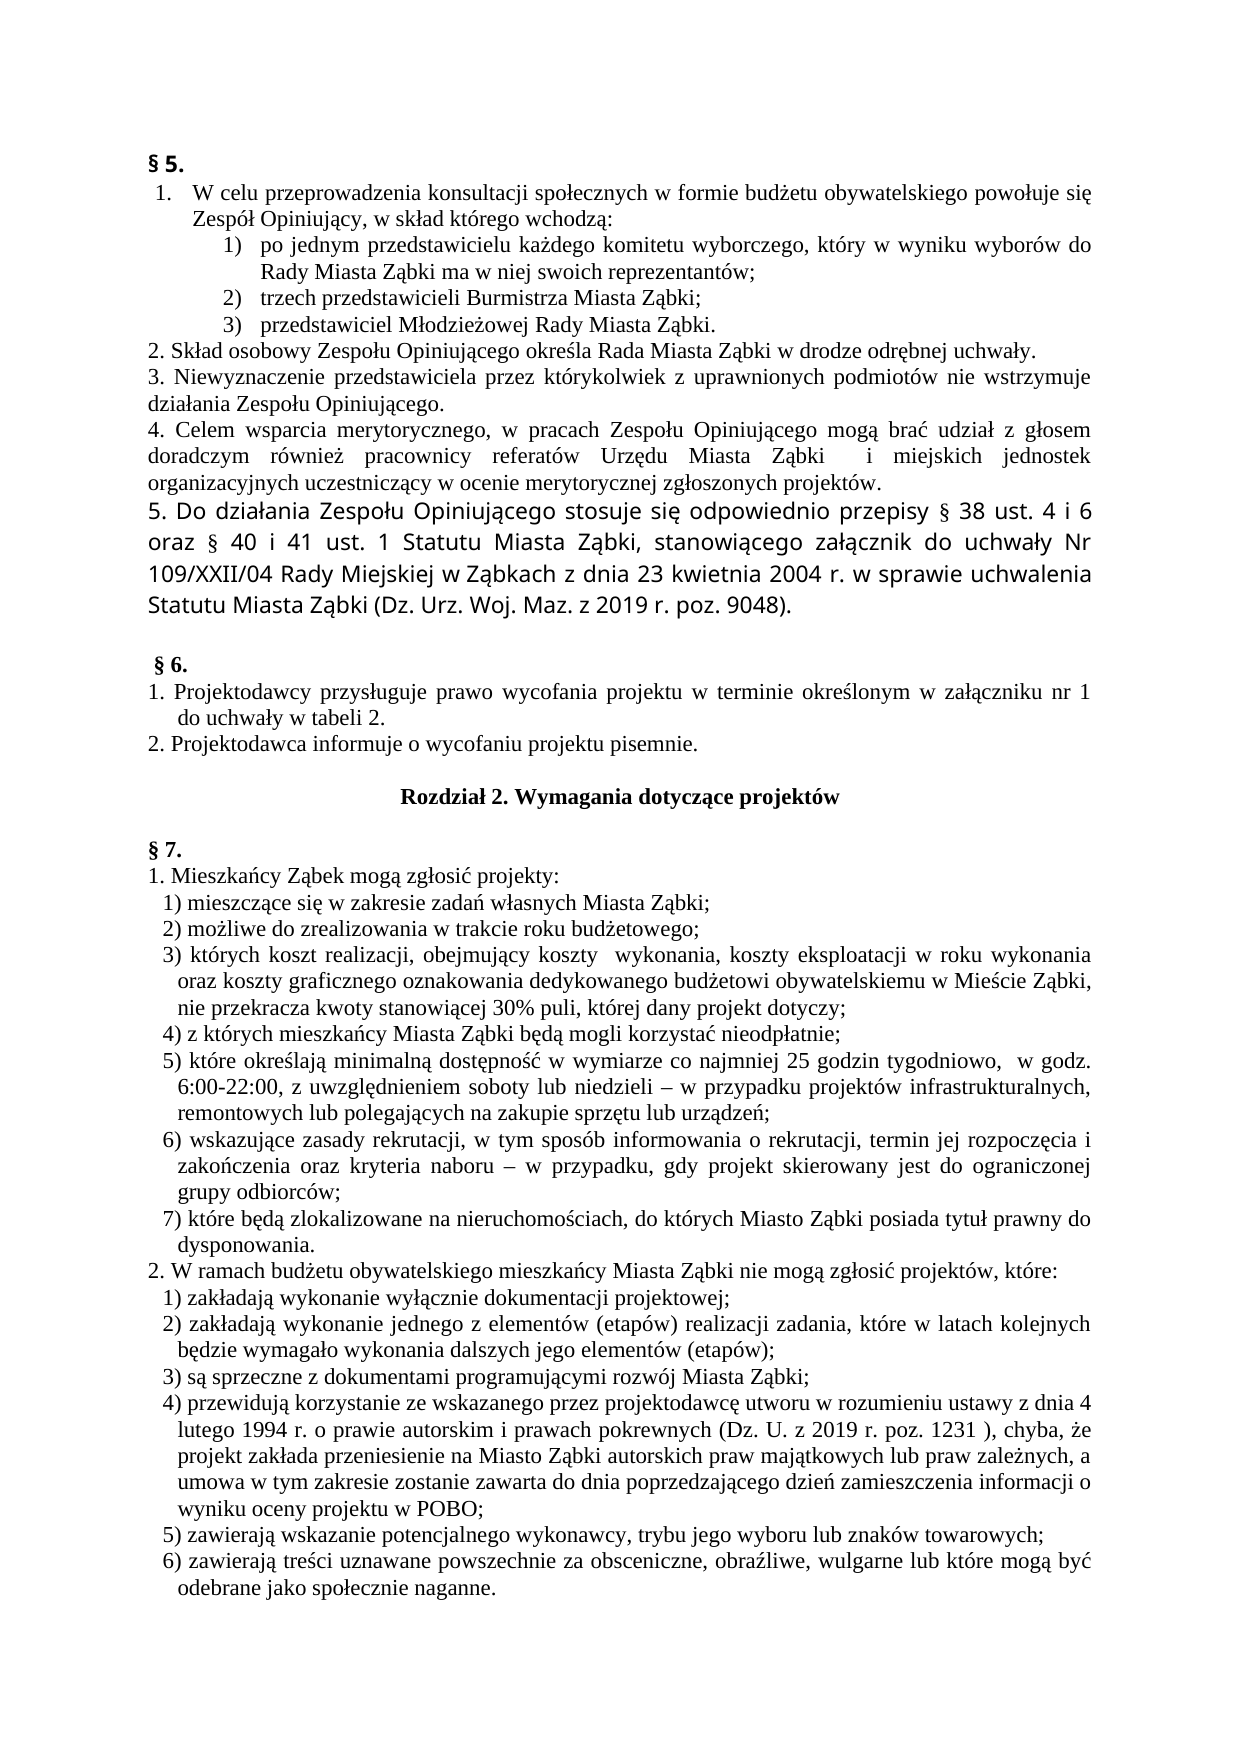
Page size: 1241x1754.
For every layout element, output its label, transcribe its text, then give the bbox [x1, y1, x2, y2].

text 4) z których mieszkańcy Miasta Ząbki będą mogli korzystać nieodpłatnie; [162, 1020, 1093, 1047]
text 2. Skład osobowy Zespołu Opiniującego określa Rada Miasta Ząbki w drodze odrębnej uchwały. [148, 337, 1093, 363]
text 3) są sprzeczne z dokumentami programującymi rozwój Miasta Ząbki; [162, 1363, 1093, 1389]
text 2. W ramach budżetu obywatelskiego mieszkańcy Miasta Ząbki nie mogą zgłosić projektów, które: [148, 1257, 1093, 1284]
text 4) przewidują korzystanie ze wskazanego przez projektodawcę utworu w rozumieniu ustawy z dnia 4 lutego 1994 r. o prawie autorskim i prawach pokrewnych (Dz. U. z 2019 r. poz. 1231 ), chyba, że projekt zakłada przeniesienie na Miasto Ząbki autorskich praw majątkowych lub praw zależnych, a umowa w tym zakresie zostanie zawarta do dnia poprzedzającego dzień zamieszczenia informacji o wyniku oceny projektu w POBO; [162, 1389, 1093, 1521]
text § 5. [148, 148, 1093, 179]
text 2) zakładają wykonanie jednego z elementów (etapów) realizacji zadania, które w latach kolejnych będzie wymagało wykonania dalszych jego elementów (etapów); [162, 1310, 1093, 1363]
text 2) możliwe do zrealizowania w trakcie roku budżetowego; [162, 915, 1093, 941]
text 3. Niewyznaczenie przedstawiciela przez którykolwiek z uprawnionych podmiotów nie wstrzymuje działania Zespołu Opiniującego. [148, 363, 1093, 416]
text 1) mieszczące się w zakresie zadań własnych Miasta Ząbki; [162, 888, 1093, 915]
list trzech przedstawicieli Burmistrza Miasta Ząbki; [223, 284, 1093, 311]
list przedstawiciel Młodzieżowej Rady Miasta Ząbki. [223, 311, 1093, 337]
text 5) które określają minimalną dostępność w wymiarze co najmniej 25 godzin tygodniowo, w godz. 6:00-22:00, z uwzględnieniem soboty lub niedzieli – w przypadku projektów infrastrukturalnych, remontowych lub polegających na zakupie sprzętu lub urządzeń; [162, 1047, 1093, 1126]
text 5. Do działania Zespołu Opiniującego stosuje się odpowiednio przepisy § 38 ust. 4 i 6 oraz § 40 i 41 ust. 1 Statutu Miasta Ząbki, stanowiącego załącznik do uchwały Nr 109/XXII/04 Rady Miejskiej w Ząbkach z dnia 23 kwietnia 2004 r. w sprawie uchwalenia Statutu Miasta Ząbki (Dz. Urz. Woj. Maz. z 2019 r. poz. 9048). [148, 495, 1093, 620]
text 6) wskazujące zasady rekrutacji, w tym sposób informowania o rekrutacji, termin jej rozpoczęcia i zakończenia oraz kryteria naboru – w przypadku, gdy projekt skierowany jest do ograniczonej grupy odbiorców; [162, 1126, 1093, 1205]
list po jednym przedstawicielu każdego komitetu wyborczego, który w wyniku wyborów do Rady Miasta Ząbki ma w niej swoich reprezentantów; [223, 232, 1093, 284]
text Rozdział 2. Wymagania dotyczące projektów [148, 783, 1093, 809]
text 4. Celem wsparcia merytorycznego, w pracach Zespołu Opiniującego mogą brać udział z głosem doradczym również pracownicy referatów Urzędu Miasta Ząbki i miejskich jednostek organizacyjnych uczestniczący w ocenie merytorycznej zgłoszonych projektów. [148, 416, 1093, 495]
text 1. Projektodawcy przysługuje prawo wycofania projektu w terminie określonym w załączniku nr 1 do uchwały w tabeli 2. [148, 678, 1093, 730]
text § 7. [148, 836, 1093, 862]
text 1. Mieszkańcy Ząbek mogą zgłosić projekty: [148, 862, 1093, 888]
text 7) które będą zlokalizowane na nieruchomościach, do których Miasto Ząbki posiada tytuł prawny do dysponowania. [162, 1205, 1093, 1257]
text 6) zawierają treści uznawane powszechnie za obsceniczne, obraźliwe, wulgarne lub które mogą być odebrane jako społecznie naganne. [162, 1547, 1093, 1600]
list W celu przeprowadzenia konsultacji społecznych w formie budżetu obywatelskiego powołuje się Zespół Opiniujący, w skład którego wchodzą: [154, 179, 1093, 232]
text 1) zakładają wykonanie wyłącznie dokumentacji projektowej; [162, 1284, 1093, 1310]
text 3) których koszt realizacji, obejmujący koszty wykonania, koszty eksploatacji w roku wykonania oraz koszty graficznego oznakowania dedykowanego budżetowi obywatelskiemu w Mieście Ząbki, nie przekracza kwoty stanowiącej 30% puli, której dany projekt dotyczy; [162, 941, 1093, 1020]
text § 6. [148, 651, 1093, 678]
text 2. Projektodawca informuje o wycofaniu projektu pisemnie. [148, 730, 1093, 757]
text 5) zawierają wskazanie potencjalnego wykonawcy, trybu jego wyboru lub znaków towarowych; [162, 1521, 1093, 1547]
